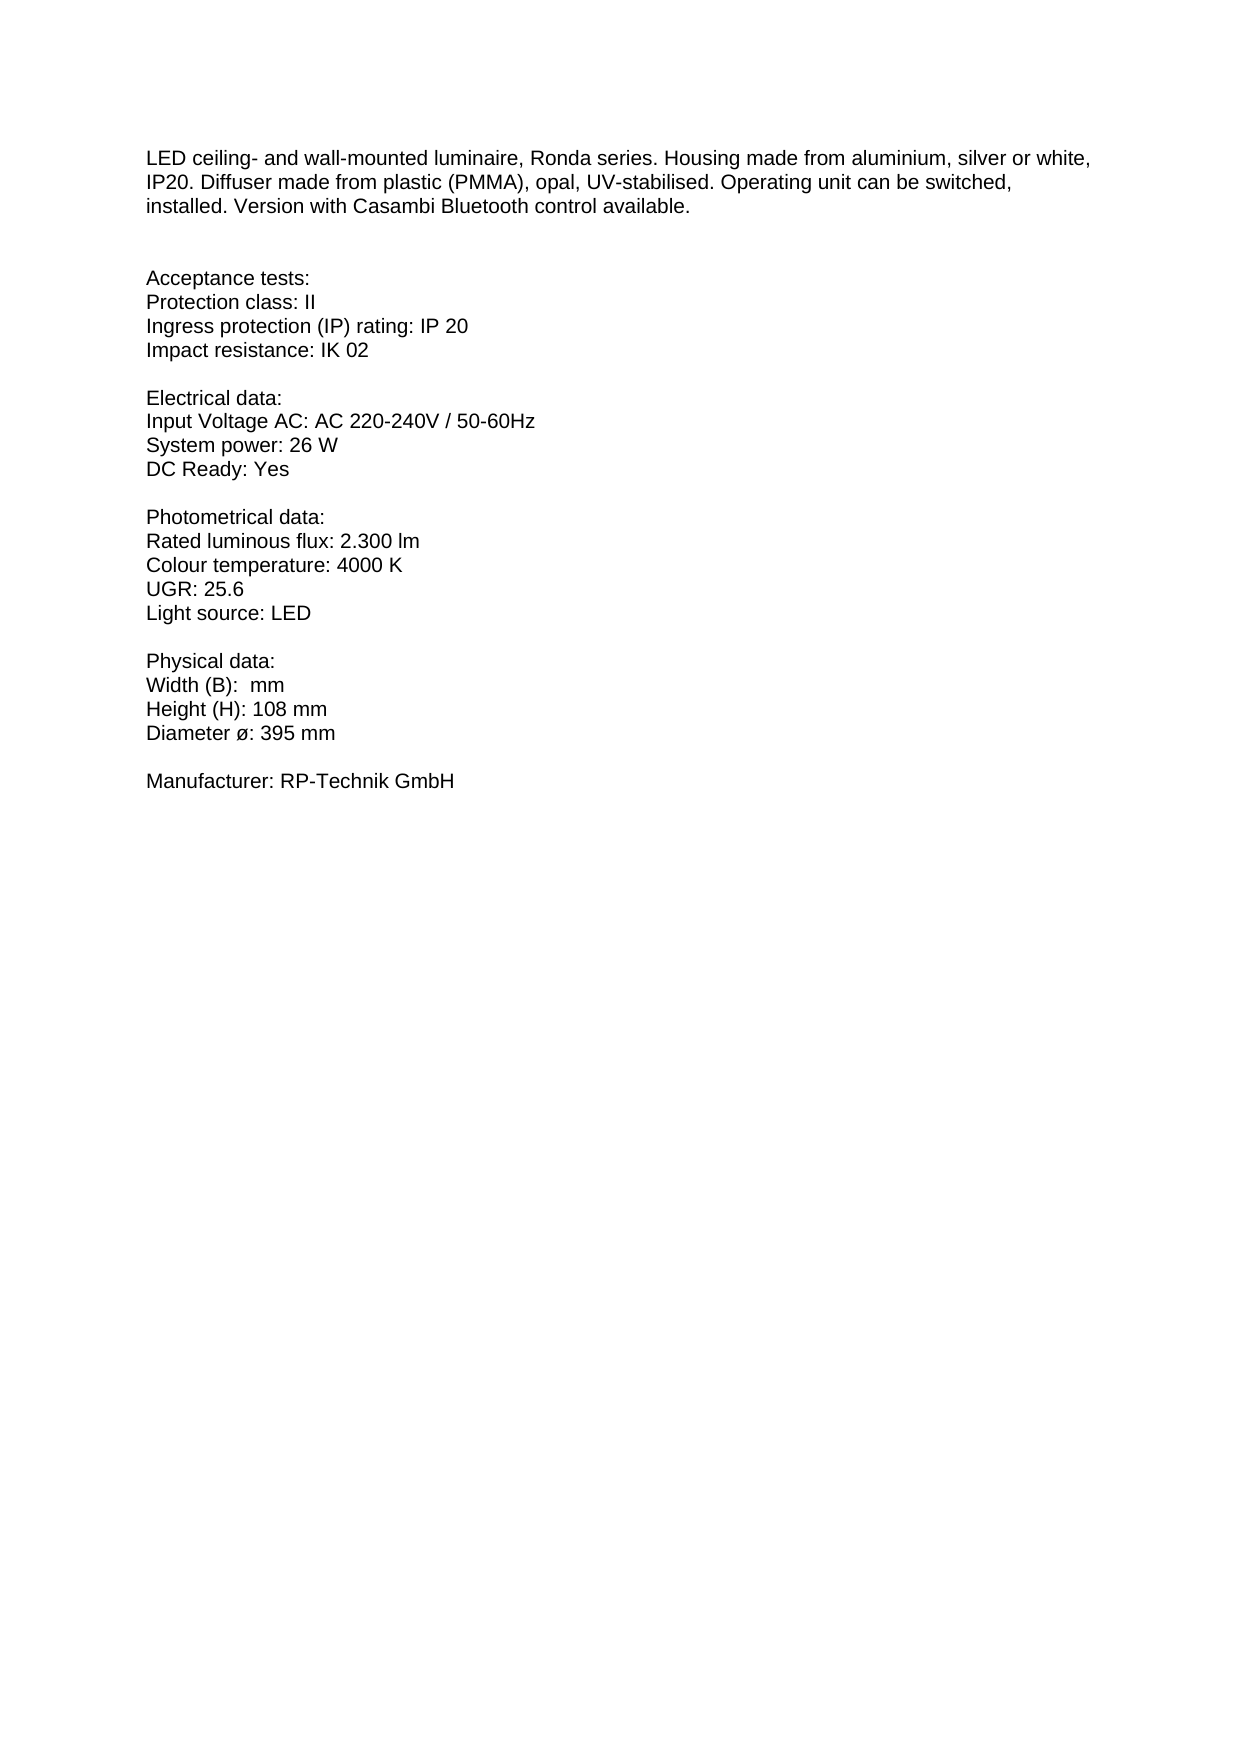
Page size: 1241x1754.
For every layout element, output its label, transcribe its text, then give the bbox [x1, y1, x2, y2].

text Electrical data: [146, 385, 1094, 409]
text DC Ready: Yes [146, 457, 1094, 481]
text LED ceiling- and wall-mounted luminaire, Ronda series. Housing made from aluminium, silver or white, IP20. Diffuser made from plastic (PMMA), opal, UV-stabilised. Operating unit can be switched, installed. Version with Casambi Bluetooth control available. [146, 146, 1094, 218]
text System power: 26 W [146, 433, 1094, 457]
text Colour temperature: 4000 K [146, 553, 1094, 577]
text Acceptance tests: [146, 266, 1094, 289]
text Rated luminous flux: 2.300 lm [146, 529, 1094, 553]
text UGR: 25.6 [146, 577, 1094, 601]
text Manufacturer: RP-Technik GmbH [146, 769, 1094, 793]
text Input Voltage AC: AC 220-240V / 50-60Hz [146, 409, 1094, 433]
text Height (H): 108 mm [146, 697, 1094, 721]
text Ingress protection (IP) rating: IP 20 [146, 313, 1094, 337]
text Diameter ø: 395 mm [146, 721, 1094, 745]
text Protection class: II [146, 289, 1094, 313]
text Width (B): mm [146, 673, 1094, 697]
text Photometrical data: [146, 505, 1094, 529]
text Impact resistance: IK 02 [146, 337, 1094, 361]
text Light source: LED [146, 601, 1094, 625]
text Physical data: [146, 649, 1094, 673]
